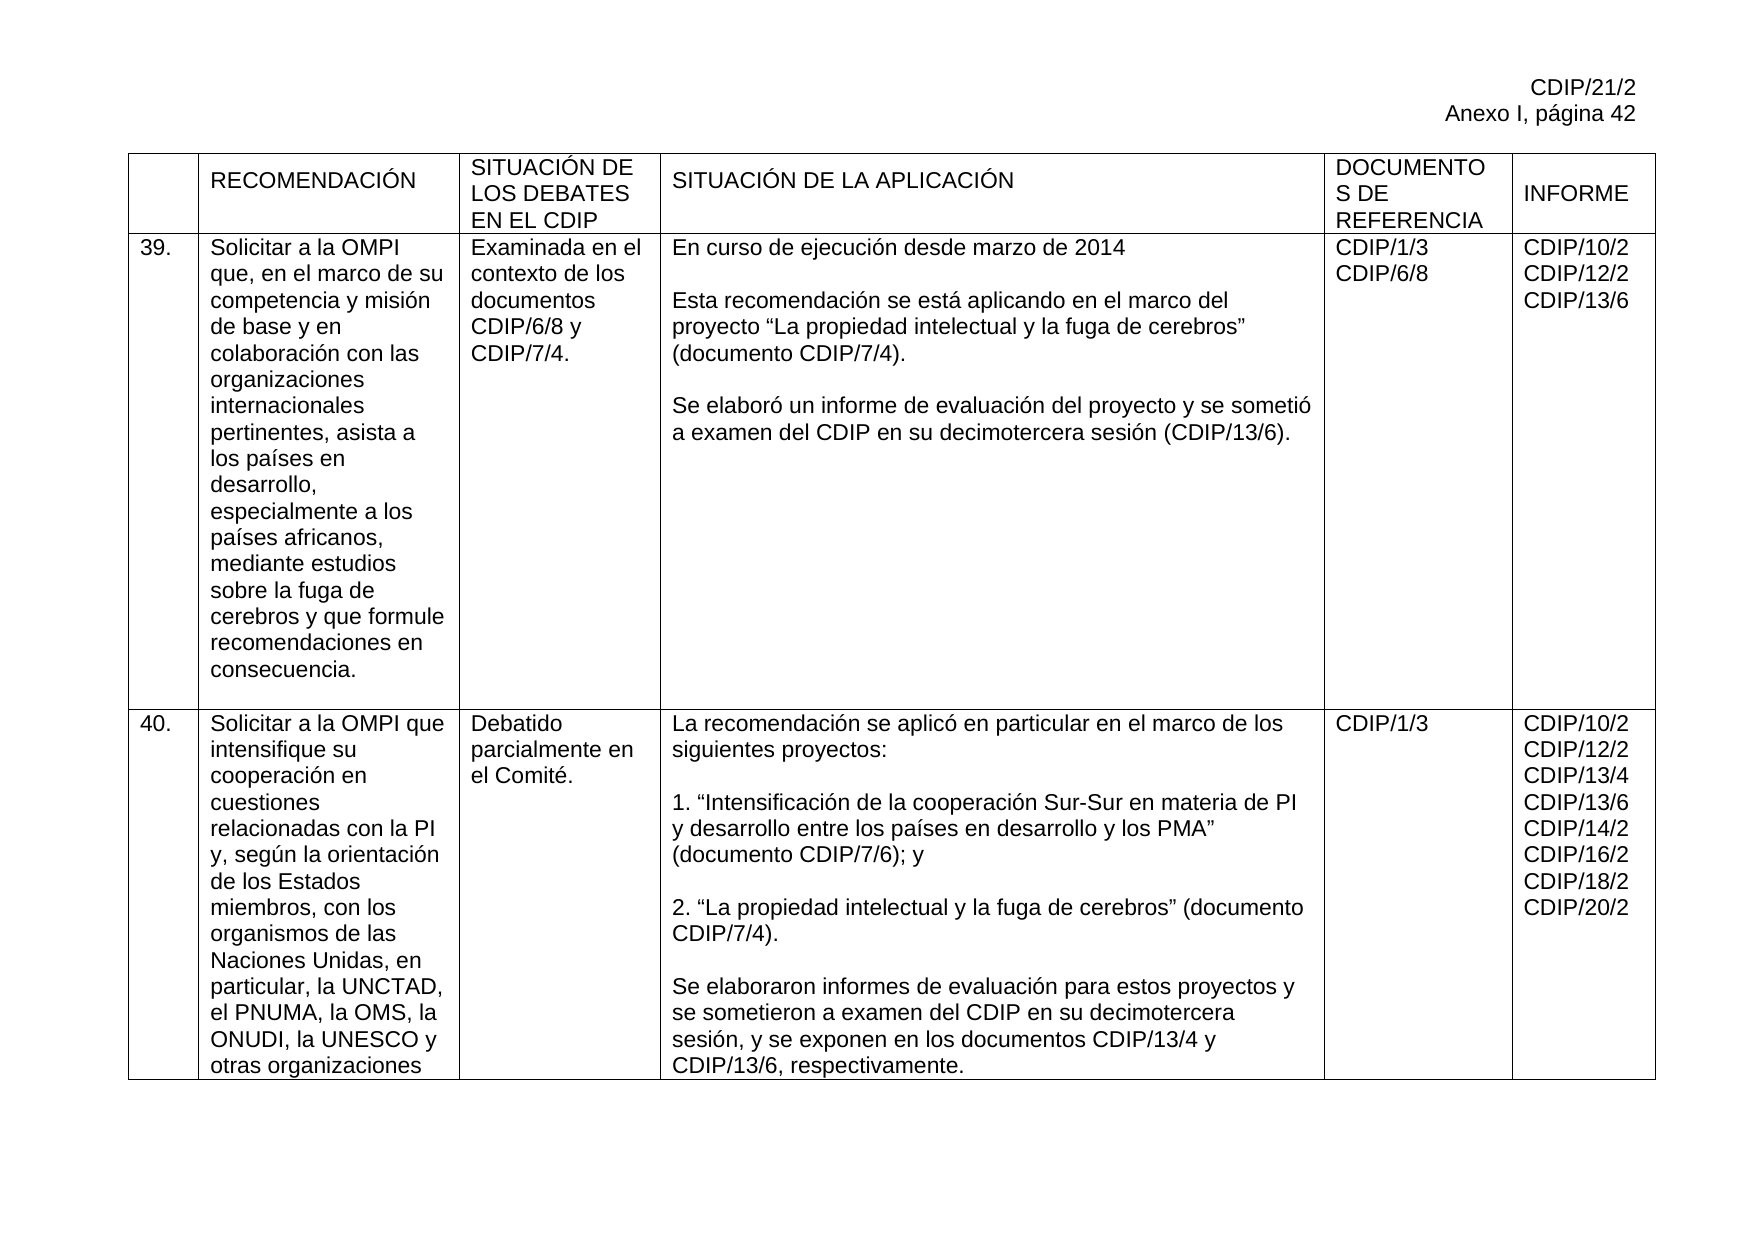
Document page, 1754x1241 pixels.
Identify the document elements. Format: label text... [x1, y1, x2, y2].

table_cell CDIP/1/3 CDIP/6/8 [1325, 234, 1512, 708]
table_header [129, 154, 198, 233]
table_cell CDIP/1/3 [1325, 710, 1512, 1078]
table_header RECOMENDACIÓN [199, 154, 459, 233]
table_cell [199, 710, 459, 1078]
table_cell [661, 710, 1324, 1078]
table_header INFORME [1513, 154, 1655, 233]
table_cell 40. [129, 710, 198, 1078]
table_cell Debatido parcialmente en el Comité. [460, 710, 660, 1078]
table_cell En curso de ejecución desde marzo de 2014 Esta recomendación se está aplicando en el marco del proyecto “La propiedad intelectual y la fuga de cerebros” (documento CDIP/7/4). Se elaboró un informe de evaluación del proyecto y se sometió a examen del CDIP en su decimotercera sesión (CDIP/13/6). [661, 234, 1324, 708]
table_header SITUACIÓN DE LOS DEBATES EN EL CDIP [460, 154, 660, 233]
table_header SITUACIÓN DE LA APLICACIÓN [661, 154, 1324, 233]
table_cell 39. [129, 234, 198, 708]
table_header DOCUMENTOS DE REFERENCIA [1325, 154, 1512, 233]
table_cell Examinada en el contexto de los documentos CDIP/6/8 y CDIP/7/4. [460, 234, 660, 708]
table_cell CDIP/10/2 CDIP/12/2 CDIP/13/6 [1513, 234, 1655, 708]
table_cell Solicitar a la OMPI que, en el marco de su competencia y misión de base y en colaboración con las organizaciones internacionales pertinentes, asista a los países en desarrollo, especialmente a los países africanos, mediante estudios sobre la fuga de cerebros y que formule recomendaciones en consecuencia. [199, 234, 459, 708]
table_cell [1513, 710, 1655, 1078]
